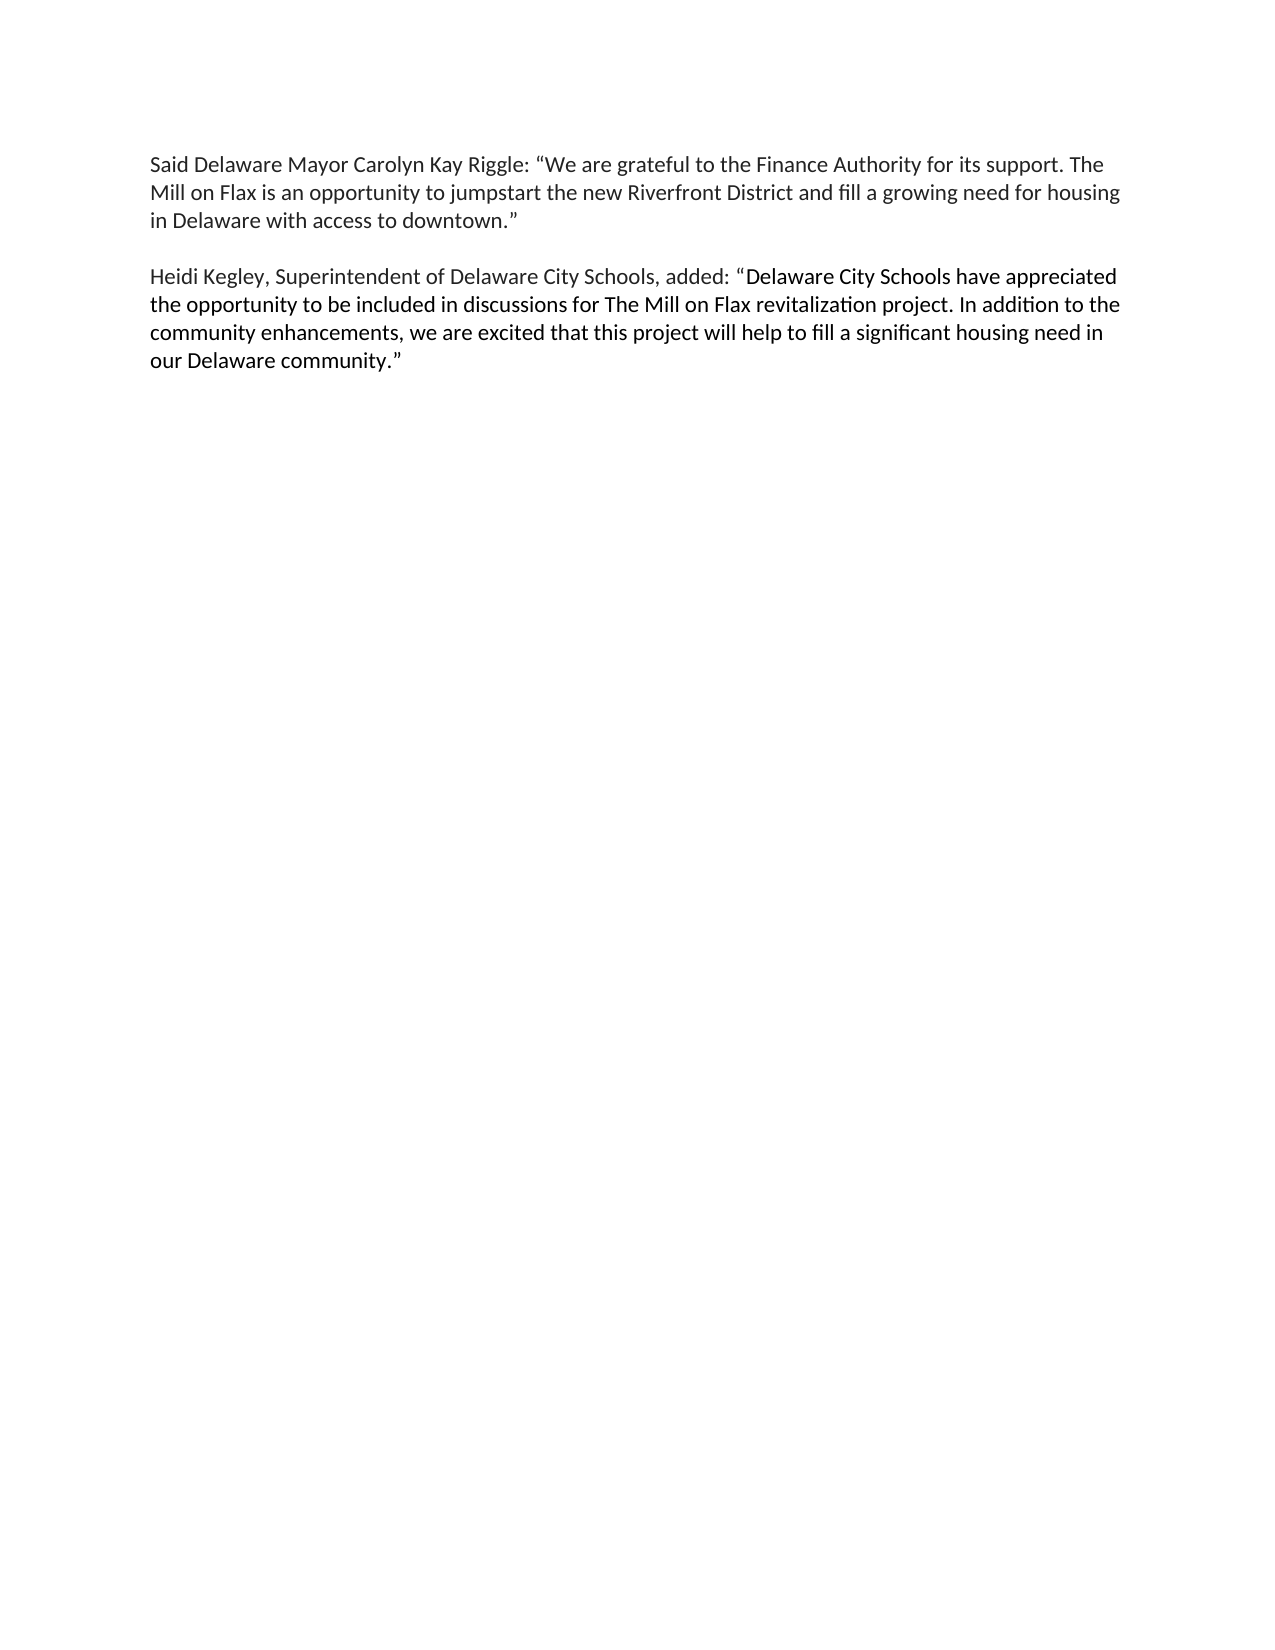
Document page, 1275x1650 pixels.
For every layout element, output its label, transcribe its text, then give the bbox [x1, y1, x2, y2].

text Said Delaware Mayor Carolyn Kay Riggle: “We are grateful to the Finance Authority for its support. The Mill on Flax is an opportunity to jumpstart the new Riverfront District and fill a growing need for housing in Delaware with access to downtown.” [150, 150, 1125, 234]
text Heidi Kegley, Superintendent of Delaware City Schools, added: “Delaware City Schools have appreciated the opportunity to be included in discussions for The Mill on Flax revitalization project. In addition to the community enhancements, we are excited that this project will help to fill a significant housing need in our Delaware community.” [150, 262, 1125, 374]
